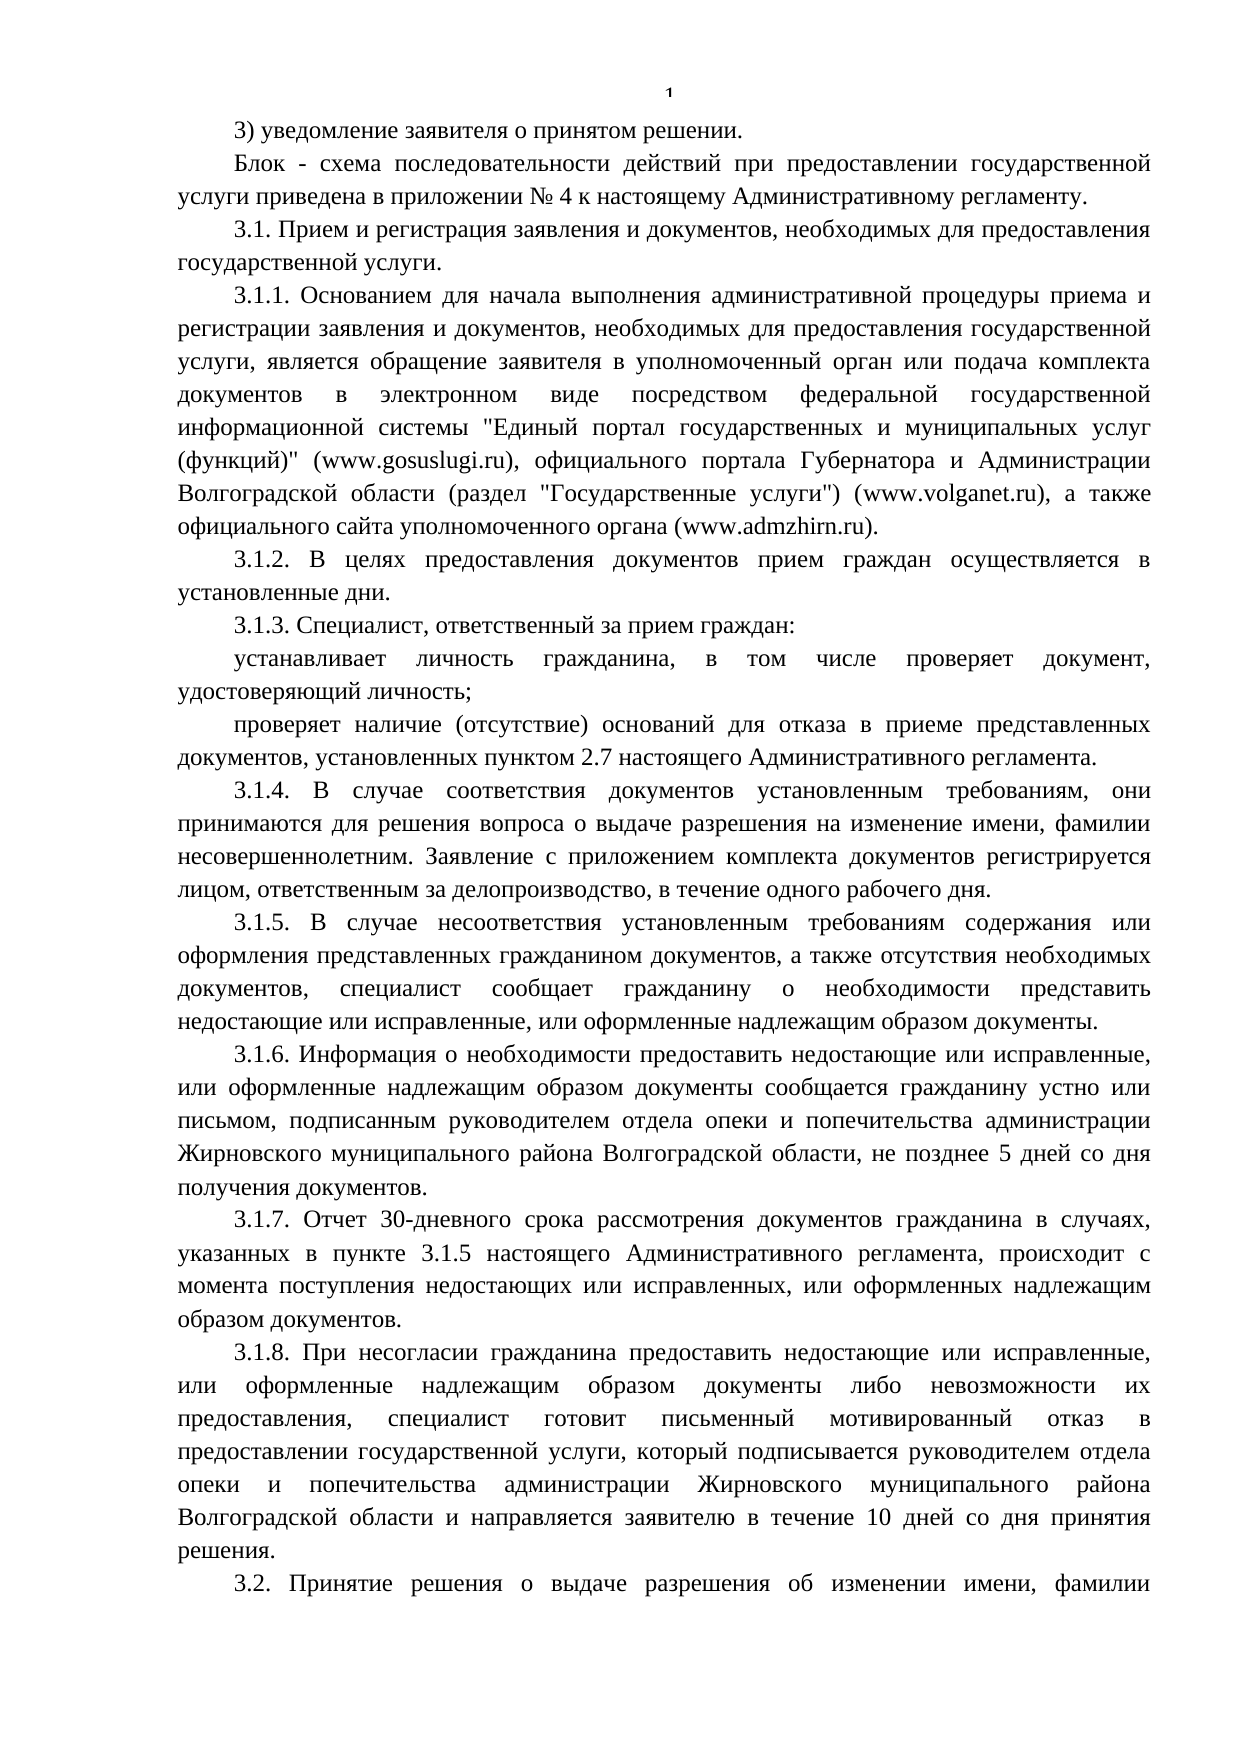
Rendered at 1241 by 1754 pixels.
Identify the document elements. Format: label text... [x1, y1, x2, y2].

text устанавливает личность гражданина, в том числе проверяет документ, удостоверяющий личность; [177, 643, 1152, 705]
text Блок - схема последовательности действий при предоставлении государственной услуги приведена в приложении № 4 к настоящему Административному регламенту. [177, 148, 1152, 210]
text 3.1.4. В случае соответствия документов установленным требованиям, они принимаются для решения вопроса о выдаче разрешения на изменение имени, фамилии несовершеннолетним. Заявление с приложением комплекта документов регистрируется лицом, ответственным за делопроизводство, в течение одного рабочего дня. [177, 775, 1152, 903]
text 3.1.8. При несогласии гражданина предоставить недостающие или исправленные, или оформленные надлежащим образом документы либо невозможности их предоставления, специалист готовит письменный мотивированный отказ в предоставлении государственной услуги, который подписывается руководителем отдела опеки и попечительства администрации Жирновского муниципального района Волгоградской области и направляется заявителю в течение 10 дней со дня принятия решения. [177, 1337, 1152, 1563]
text 3.1.3. Специалист, ответственный за прием граждан: [177, 610, 1152, 639]
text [177, 1568, 1152, 1597]
text 3.1.5. В случае несоответствия установленным требованиям содержания или оформления представленных гражданином документов, а также отсутствия необходимых документов, специалист сообщает гражданину о необходимости представить недостающие или исправленные, или оформленные надлежащим образом документы. [177, 907, 1152, 1035]
text 3.1.6. Информация о необходимости предоставить недостающие или исправленные, или оформленные надлежащим образом документы сообщается гражданину устно или письмом, подписанным руководителем отдела опеки и попечительства администрации Жирновского муниципального района Волгоградской области, не позднее 5 дней со дня получения документов. [177, 1039, 1152, 1200]
text 3) уведомление заявителя о принятом решении. [177, 115, 1152, 144]
text проверяет наличие (отсутствие) оснований для отказа в приеме представленных документов, установленных пунктом 2.7 настоящего Административного регламента. [177, 709, 1152, 771]
text 3.1.2. В целях предоставления документов прием граждан осуществляется в установленные дни. [177, 544, 1152, 606]
text 3.1.1. Основанием для начала выполнения административной процедуры приема и регистрации заявления и документов, необходимых для предоставления государственной услуги, является обращение заявителя в уполномоченный орган или подача комплекта документов в электронном виде посредством федеральной государственной информационной системы "Единый портал государственных и муниципальных услуг (функций)" (www.gosuslugi.ru), официального портала Губернатора и Администрации Волгоградской области (раздел "Государственные услуги") (www.volganet.ru), а также официального сайта уполномоченного органа (www.admzhirn.ru). [177, 280, 1152, 540]
text 3.1.7. Отчет 30-дневного срока рассмотрения документов гражданина в случаях, указанных в пункте 3.1.5 настоящего Административного регламента, происходит с момента поступления недостающих или исправленных, или оформленных надлежащим образом документов. [177, 1204, 1152, 1332]
text 3.1. Прием и регистрация заявления и документов, необходимых для предоставления государственной услуги. [177, 214, 1152, 276]
